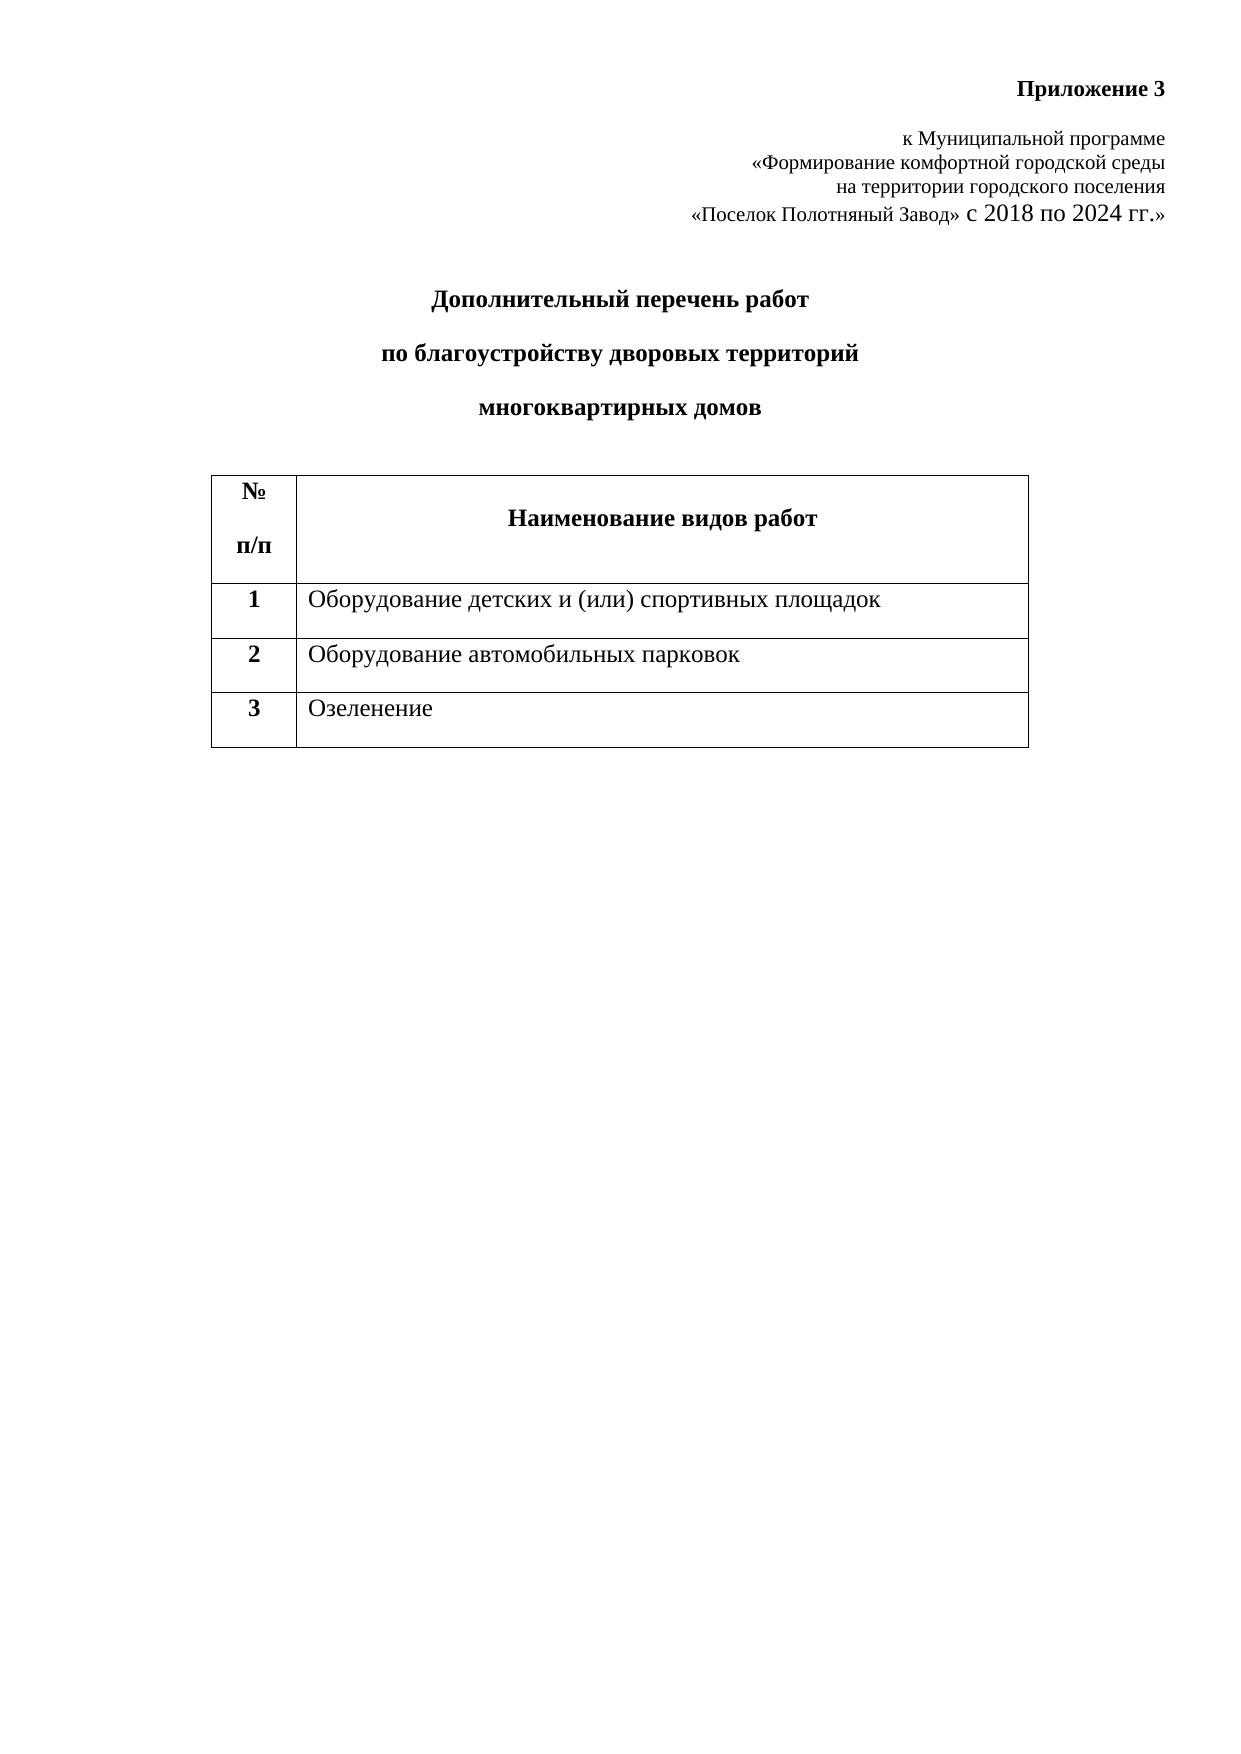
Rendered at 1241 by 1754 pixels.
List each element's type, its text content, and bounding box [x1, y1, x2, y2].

text Дополнительный перечень работ [75, 284, 1165, 313]
table_cell Оборудование детских и (или) спортивных площадок [297, 584, 1028, 638]
text на территории городского поселения [75, 174, 1165, 198]
text «Формирование комфортной городской среды [75, 150, 1165, 174]
table_header № п/п [212, 476, 296, 583]
text по благоустройству дворовых территорий [75, 338, 1165, 367]
text Приложение 3 [75, 75, 1165, 101]
text к Муниципальной программе [75, 126, 1165, 150]
text многоквартирных домов [75, 392, 1165, 421]
table_cell 2 [212, 639, 296, 692]
table_cell Озеленение [297, 693, 1028, 747]
table_cell 3 [212, 693, 296, 747]
table_header Наименование видов работ [297, 476, 1028, 583]
text «Поселок Полотняный Завод» с 2018 по 2024 гг.» [75, 198, 1165, 227]
table_cell 1 [212, 584, 296, 638]
table_cell Оборудование автомобильных парковок [297, 639, 1028, 692]
